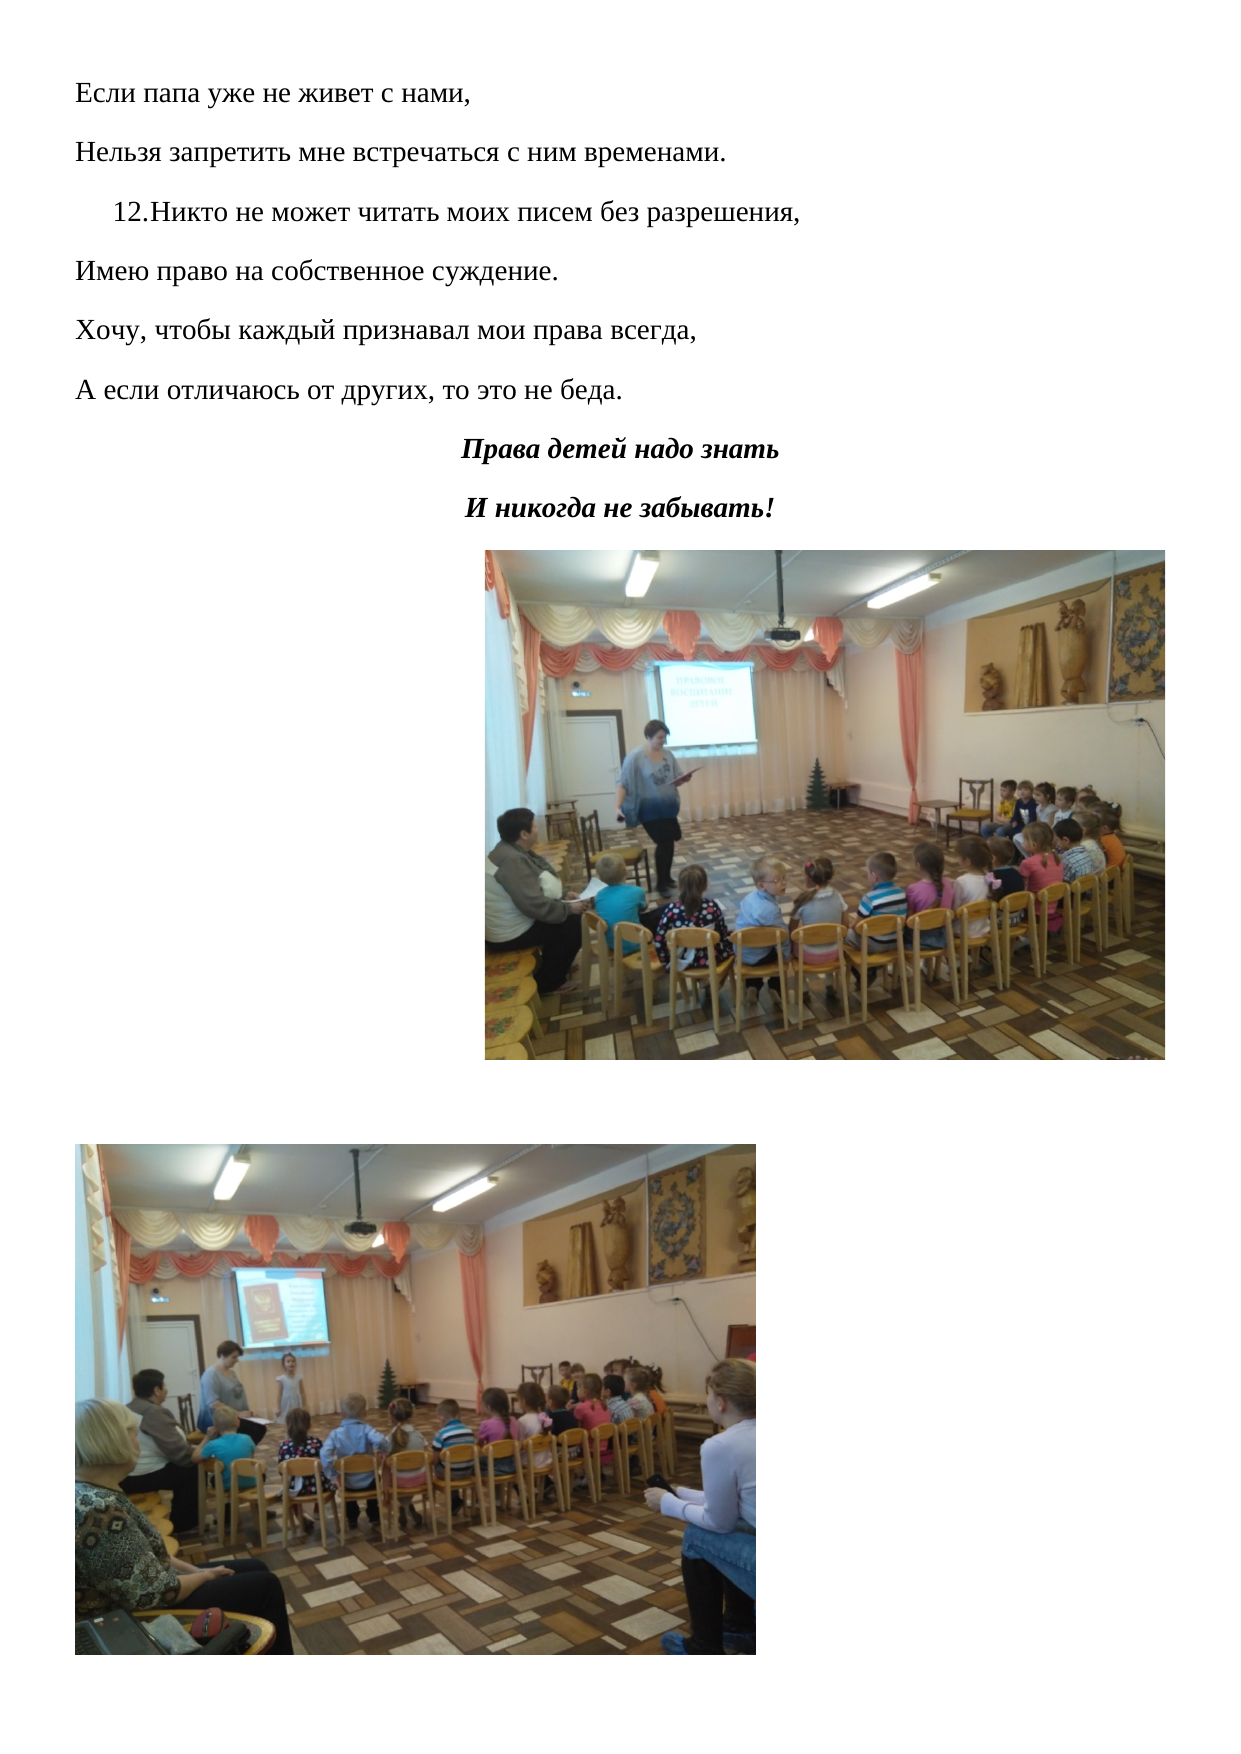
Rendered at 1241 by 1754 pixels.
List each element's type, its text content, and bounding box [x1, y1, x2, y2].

text Имею право на собственное суждение. [75, 253, 1165, 287]
text Права детей надо знать [75, 431, 1165, 465]
text А если отличаюсь от других, то это не беда. [75, 372, 1165, 405]
text Нельзя запретить мне встречаться с ним временами. [75, 134, 1165, 168]
list Никто не может читать моих писем без разрешения, [112, 194, 1165, 227]
text И никогда не забывать! [75, 491, 1165, 524]
picture [484, 550, 1166, 1060]
text Хочу, чтобы каждый признавал мои права всегда, [75, 312, 1165, 346]
picture [75, 1144, 756, 1655]
text Если папа уже не живет с нами, [75, 75, 1165, 108]
